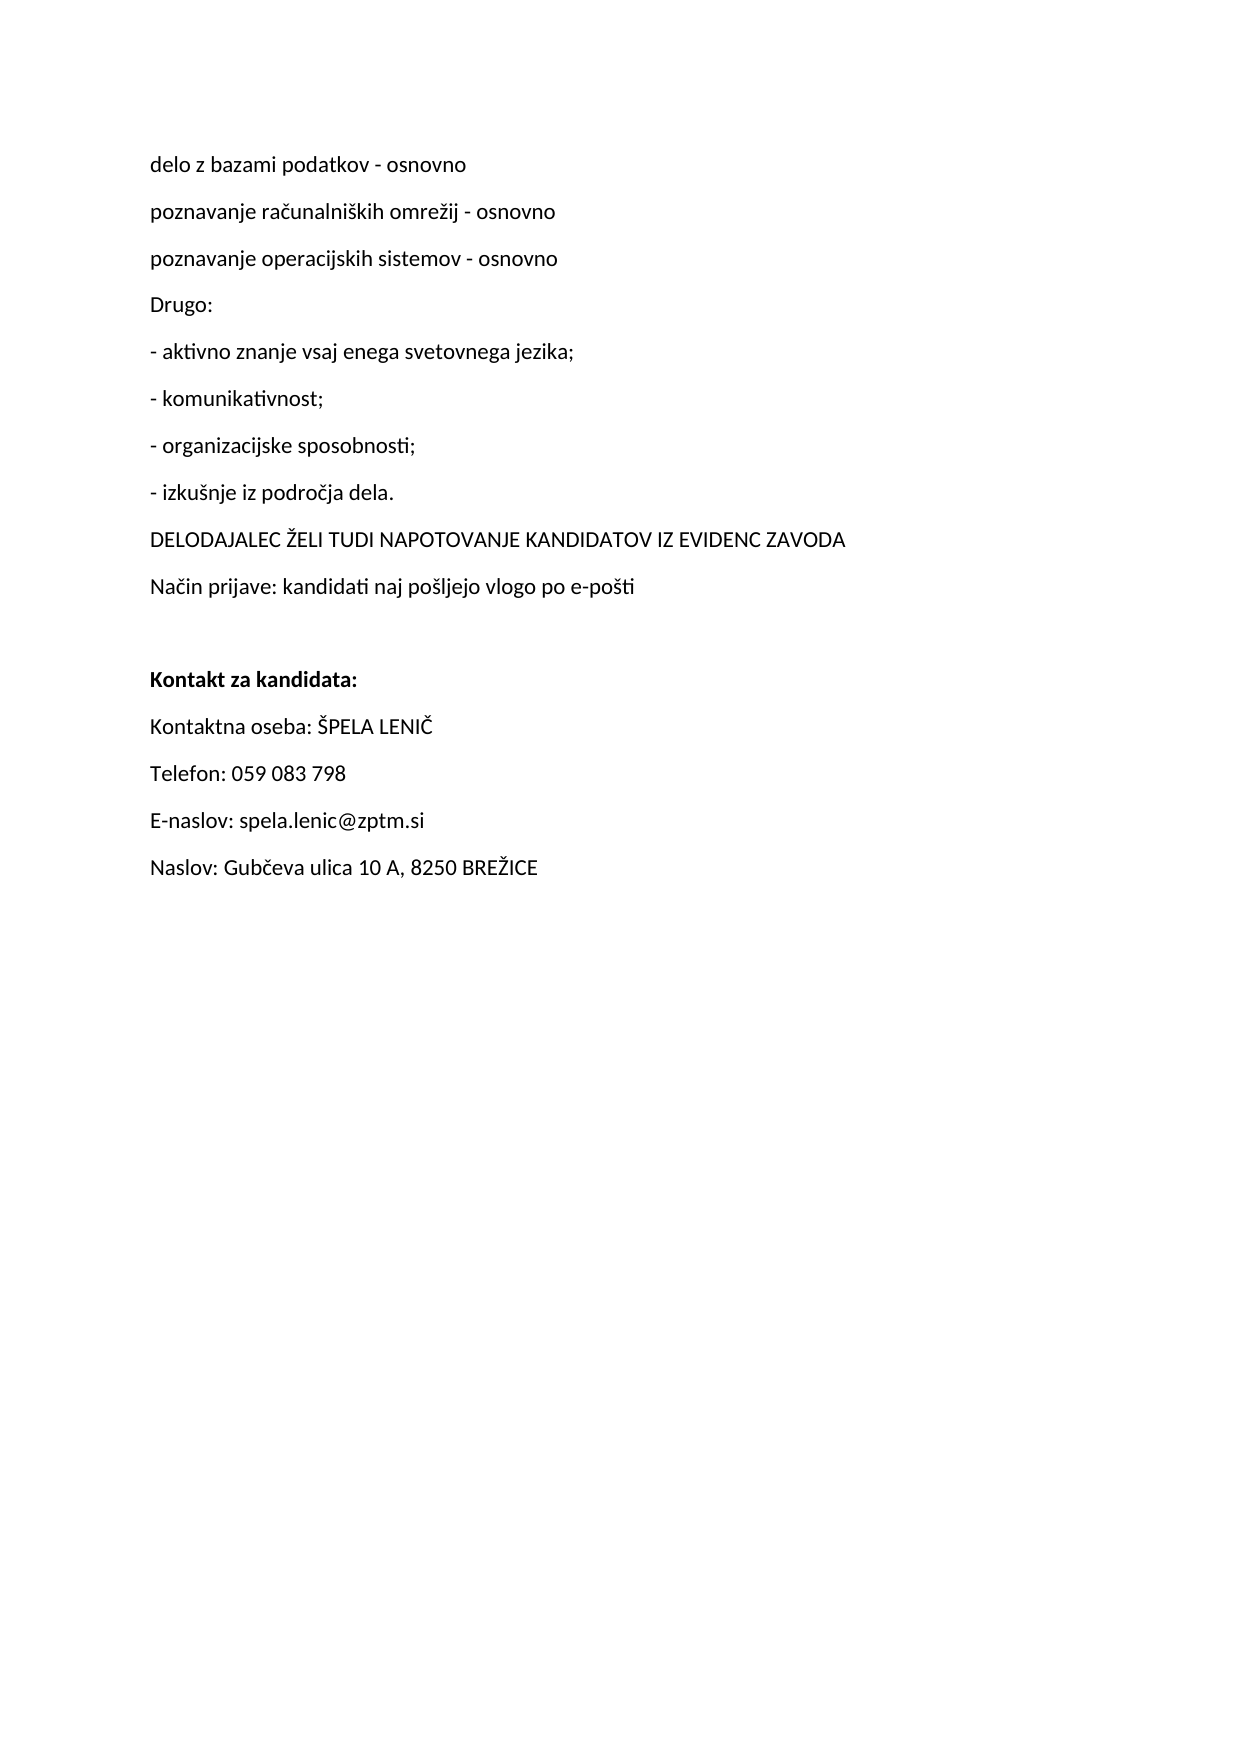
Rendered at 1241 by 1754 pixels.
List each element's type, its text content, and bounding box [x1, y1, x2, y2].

text - komunikativnost; [150, 384, 1090, 412]
text - aktivno znanje vsaj enega svetovnega jezika; [150, 337, 1090, 366]
text Telefon: 059 083 798 [150, 759, 1090, 787]
text Kontaktna oseba: ŠPELA LENIČ [150, 712, 1090, 741]
text - izkušnje iz področja dela. [150, 478, 1090, 506]
text E-naslov: spela.lenic@zptm.si [150, 806, 1090, 834]
text poznavanje operacijskih sistemov - osnovno [150, 244, 1090, 272]
text - organizacijske sposobnosti; [150, 431, 1090, 459]
text delo z bazami podatkov - osnovno [150, 150, 1090, 178]
text Drugo: [150, 291, 1090, 319]
text Kontakt za kandidata: [150, 666, 1090, 694]
text poznavanje računalniških omrežij - osnovno [150, 197, 1090, 225]
text Način prijave: kandidati naj pošljejo vlogo po e-pošti [150, 572, 1090, 600]
text Naslov: Gubčeva ulica 10 A, 8250 BREŽICE [150, 853, 1090, 881]
text DELODAJALEC ŽELI TUDI NAPOTOVANJE KANDIDATOV IZ EVIDENC ZAVODA [150, 525, 1090, 553]
